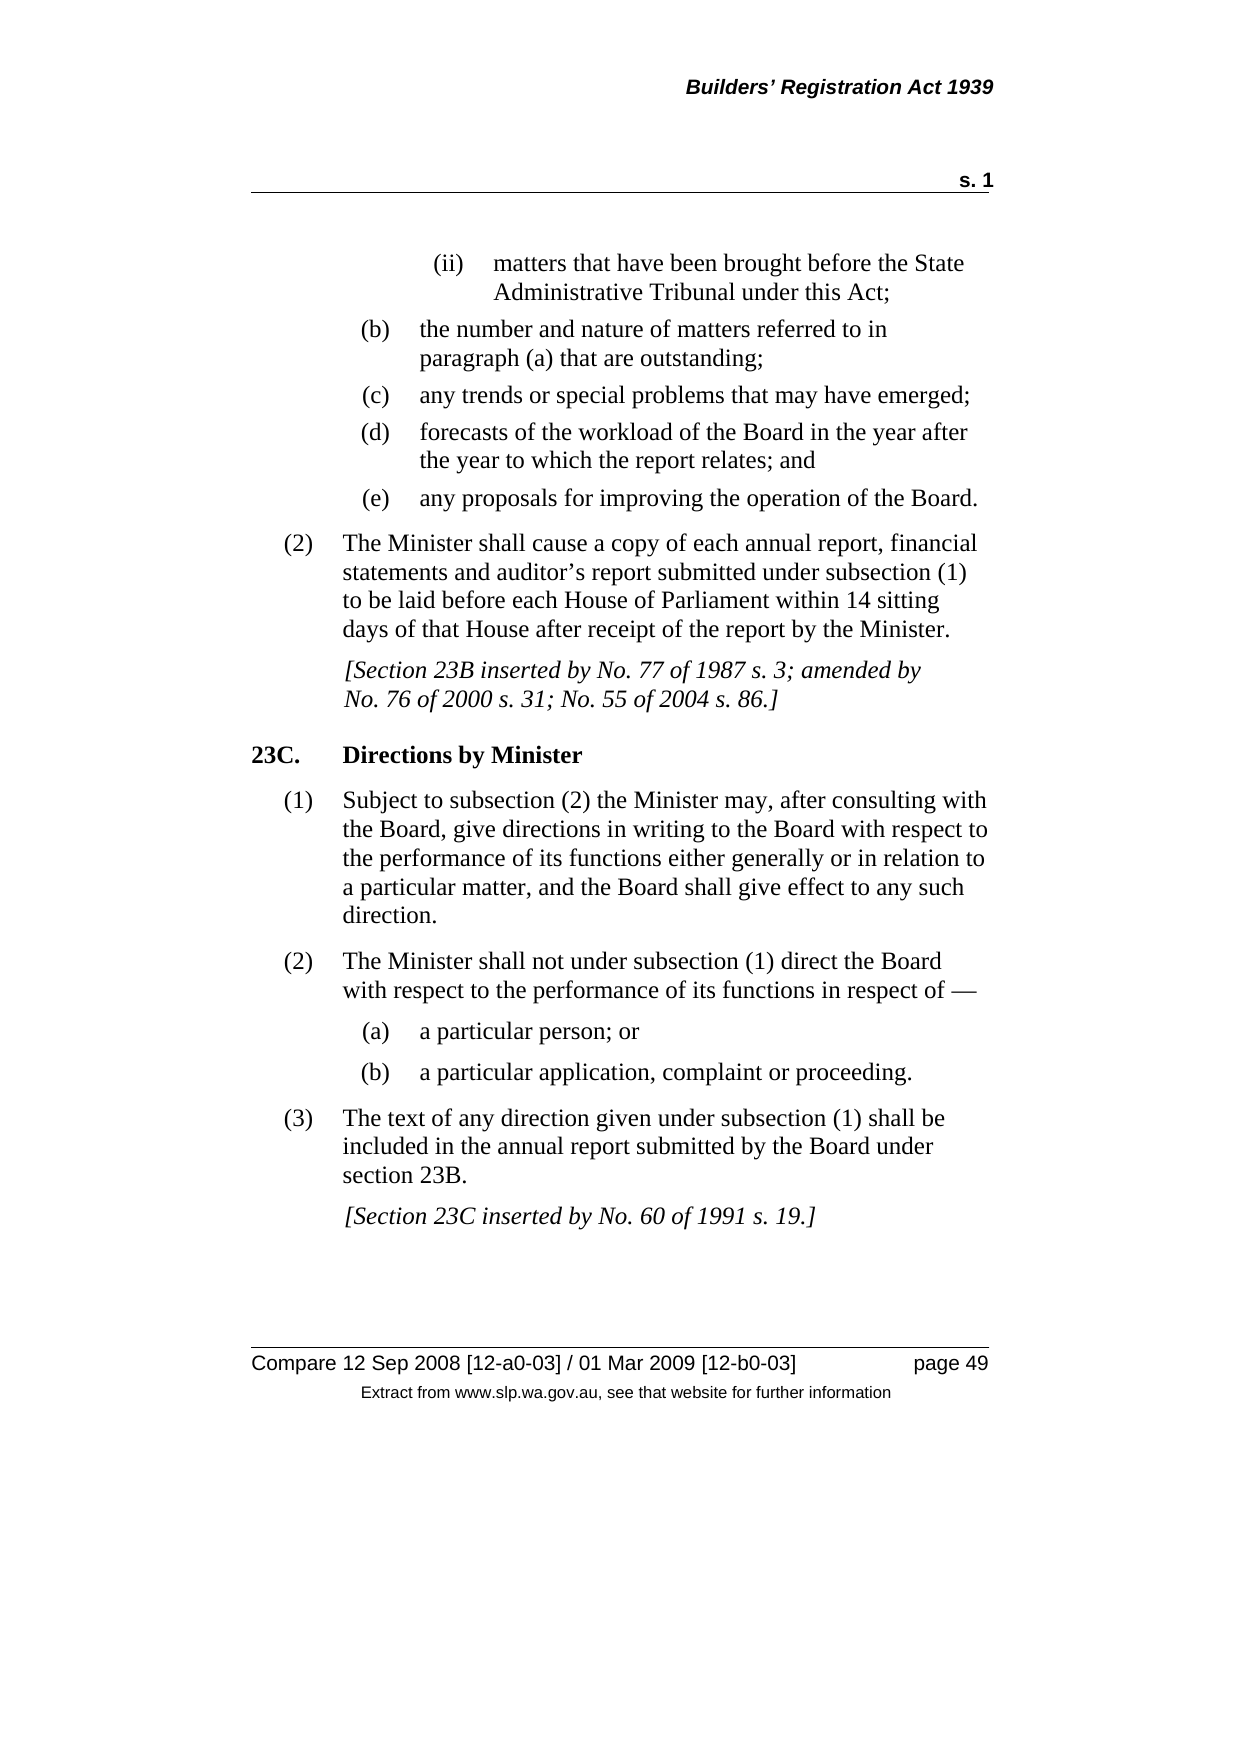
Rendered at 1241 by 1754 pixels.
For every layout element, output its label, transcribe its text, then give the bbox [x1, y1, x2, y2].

text (2) The Minister shall cause a copy of each annual report, financial statements and auditor’s report submitted under subsection (1) to be laid before each House of Parliament within 14 sitting days of that House after receipt of the report by the Minister. [251, 528, 989, 643]
text (3) The text of any direction given under subsection (1) shall be included in the annual report submitted by the Board under section 23B. [251, 1103, 989, 1189]
text (b) the number and nature of matters referred to in paragraph (a) that are outstanding; [251, 314, 989, 371]
text (2) The Minister shall not under subsection (1) direct the Board with respect to the performance of its functions in respect of — [251, 946, 989, 1003]
text (1) Subject to subsection (2) the Minister may, after consulting with the Board, give directions in writing to the Board with respect to the performance of its functions either generally or in relation to a particular matter, and the Board shall give effect to any such direction. [251, 786, 989, 929]
text (ii) matters that have been brought before the State Administrative Tribunal under this Act; [251, 248, 989, 306]
subtitle 23C. Directions by Minister [251, 740, 989, 769]
text [Section 23B inserted by No. 77 of 1987 s. 3; amended by No. 76 of 2000 s. 31; No. 55 of 2004 s. 86.] [251, 656, 989, 713]
text (e) any proposals for improving the operation of the Board. [251, 483, 989, 511]
text [Section 23C inserted by No. 60 of 1991 s. 19.] [251, 1201, 989, 1230]
text (c) any trends or special problems that may have emerged; [251, 380, 989, 408]
text (a) a particular person; or [251, 1016, 989, 1045]
text (d) forecasts of the workload of the Board in the year after the year to which the report relates; and [251, 417, 989, 474]
text (b) a particular application, complaint or proceeding. [251, 1057, 989, 1086]
